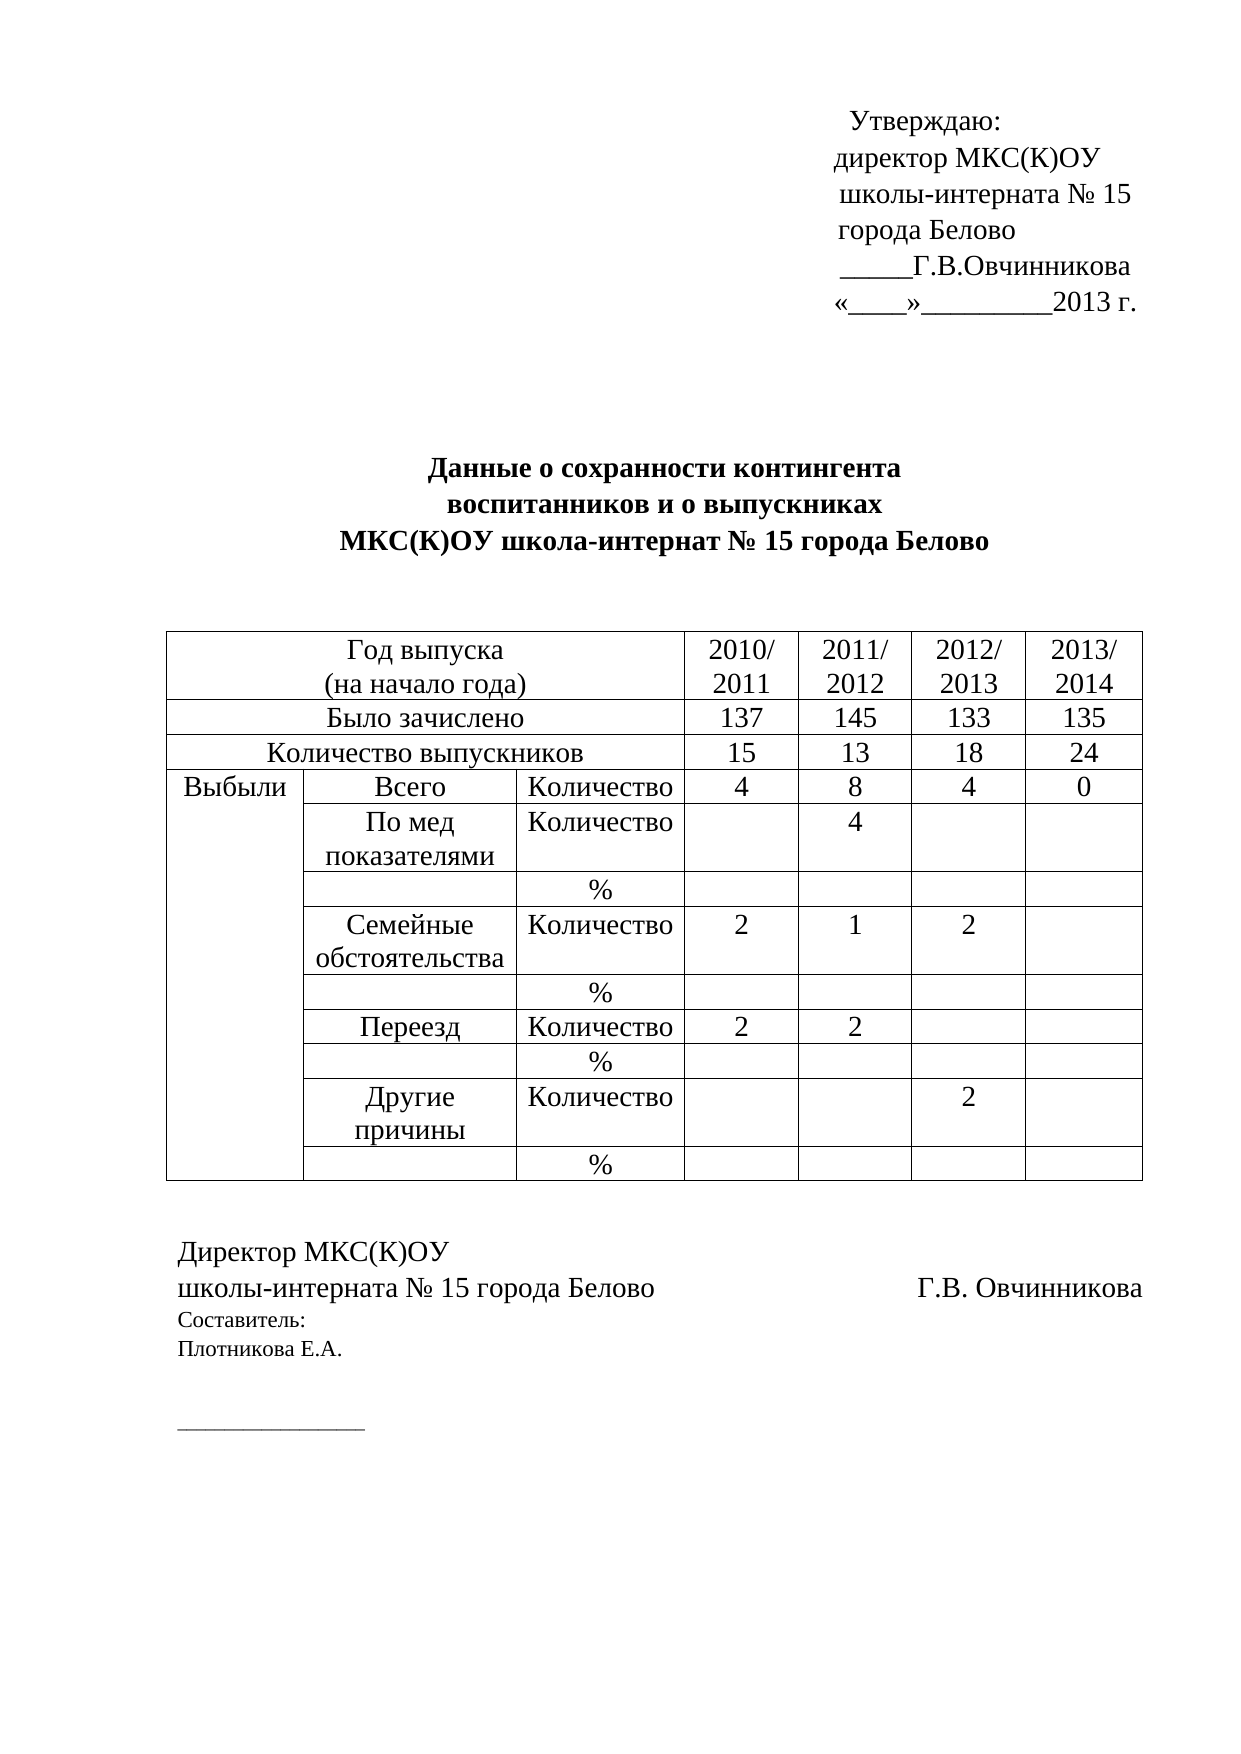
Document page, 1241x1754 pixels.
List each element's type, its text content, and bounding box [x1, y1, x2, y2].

table_cell [304, 1147, 516, 1180]
table_header 2013/ 2014 [1026, 632, 1142, 699]
table_cell [912, 1044, 1025, 1078]
table_cell % [517, 975, 684, 1008]
table_cell [685, 872, 798, 906]
table_cell [685, 1147, 798, 1180]
table_cell [912, 975, 1025, 1008]
text директор МКС(К)ОУ [177, 140, 1152, 173]
table_cell [685, 975, 798, 1008]
table_cell % [517, 1147, 684, 1180]
text _____Г.В.Овчинникова [177, 248, 1152, 282]
table_cell Семейные обстоятельства [304, 907, 516, 974]
table_cell [1026, 975, 1142, 1008]
table_cell % [517, 872, 684, 906]
table_cell 2 [685, 1010, 798, 1043]
table_cell % [517, 1044, 684, 1078]
table_cell [685, 804, 798, 871]
table_cell [1026, 1147, 1142, 1180]
text Утверждаю: [177, 103, 1152, 137]
table_cell [912, 804, 1025, 871]
text МКС(К)ОУ школа-интернат № 15 города Белово [177, 523, 1152, 556]
table_header Год выпуска (на начало года) [167, 632, 684, 699]
table_cell [912, 1010, 1025, 1043]
table_cell [1026, 872, 1142, 906]
table_cell По мед показателями [304, 804, 516, 871]
text Директор МКС(К)ОУ [177, 1234, 1152, 1268]
text Данные о сохранности контингента [177, 450, 1152, 484]
table_cell [1026, 804, 1142, 871]
table_cell 13 [799, 735, 911, 768]
table_cell 133 [912, 700, 1025, 734]
table_cell 2 [685, 907, 798, 974]
table_cell [799, 1044, 911, 1078]
table_cell 135 [1026, 700, 1142, 734]
table_header 2010/ 2011 [685, 632, 798, 699]
table_cell [304, 1044, 516, 1078]
table_cell 18 [912, 735, 1025, 768]
table_cell [799, 1147, 911, 1180]
table_cell 24 [1026, 735, 1142, 768]
table_cell [799, 1079, 911, 1146]
table_cell 0 [1026, 770, 1142, 803]
table_cell [799, 872, 911, 906]
table_cell 15 [685, 735, 798, 768]
table_cell [912, 1147, 1025, 1180]
table_cell Выбыли [167, 770, 303, 1180]
text школы-интерната № 15 [177, 176, 1152, 209]
table_cell [685, 1079, 798, 1146]
table_cell 4 [685, 770, 798, 803]
table_cell [799, 975, 911, 1008]
table_cell [1026, 1079, 1142, 1146]
table_cell [1026, 907, 1142, 974]
table_cell 8 [799, 770, 911, 803]
text ____________________ [177, 1412, 1152, 1433]
text Составитель: [177, 1306, 1152, 1333]
table_cell Количество [517, 1079, 684, 1146]
table_header 2012/ 2013 [912, 632, 1025, 699]
table_cell [304, 872, 516, 906]
table_header 2011/ 2012 [799, 632, 911, 699]
table_cell Количество [517, 804, 684, 871]
table_cell Другие причины [304, 1079, 516, 1146]
table_cell Было зачислено [167, 700, 684, 734]
text школы-интерната № 15 города Белово Г.В. Овчинникова [177, 1270, 1152, 1304]
table_cell [1026, 1010, 1142, 1043]
table_cell 2 [799, 1010, 911, 1043]
table_cell 2 [912, 907, 1025, 974]
text «____»_________2013 г. [177, 284, 1152, 318]
table_cell [304, 975, 516, 1008]
table_cell 1 [799, 907, 911, 974]
table_cell Количество [517, 1010, 684, 1043]
table_cell 137 [685, 700, 798, 734]
table_cell Количество [517, 907, 684, 974]
table_cell 4 [799, 804, 911, 871]
table_cell 145 [799, 700, 911, 734]
text воспитанников и о выпускниках [177, 487, 1152, 520]
table_cell Всего [304, 770, 516, 803]
table_cell Переезд [304, 1010, 516, 1043]
table_cell 2 [912, 1079, 1025, 1146]
table_cell Количество выпускников [167, 735, 684, 768]
text Плотникова Е.А. [177, 1335, 1152, 1361]
table_cell [685, 1044, 798, 1078]
table_cell [912, 872, 1025, 906]
text города Белово [177, 212, 1152, 246]
table_cell [1026, 1044, 1142, 1078]
table_cell 4 [912, 770, 1025, 803]
table_cell Количество [517, 770, 684, 803]
